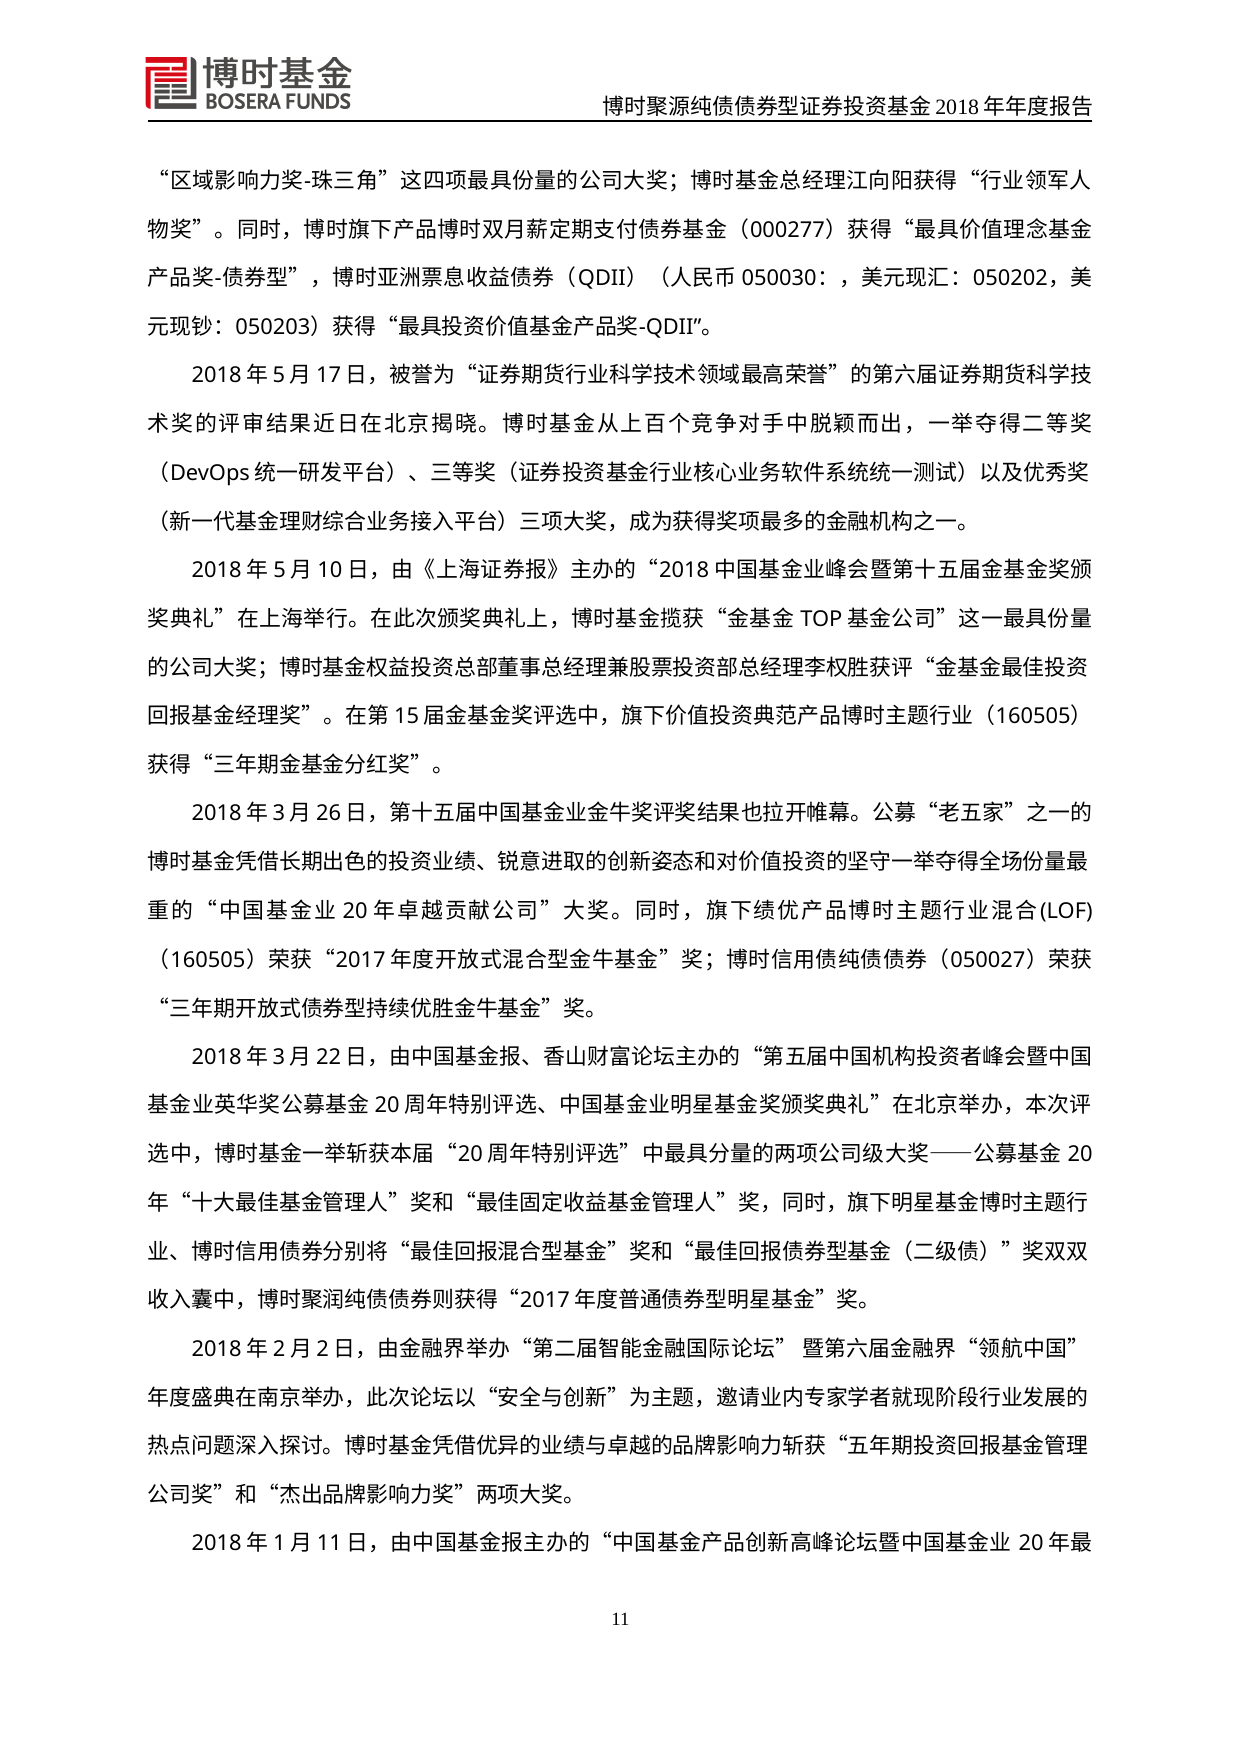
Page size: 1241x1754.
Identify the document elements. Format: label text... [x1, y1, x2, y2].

text 2018年3月22日，由中国基金报、香山财富论坛主办的“第五届中国机构投资者峰会暨中国基金业英华奖公募基金20周年特别评选、中国基金业明星基金奖颁奖典礼”在北京举办，本次评选中，博时基金一举斩获本届“20周年特别评选”中最具分量的两项公司级大奖——公募基金20年“十大最佳基金管理人”奖和“最佳固定收益基金管理人”奖，同时，旗下明星基金博时主题行业、博时信用债券分别将“最佳回报混合型基金”奖和“最佳回报债券型基金（二级债）”奖双双收入囊中，博时聚润纯债债券则获得“2017年度普通债券型明星基金”奖。 [148, 1038, 1092, 1315]
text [148, 163, 1092, 341]
text 2018年5月17日，被誉为“证券期货行业科学技术领域最高荣誉”的第六届证券期货科学技术奖的评审结果近日在北京揭晓。博时基金从上百个竞争对手中脱颖而出，一举夺得二等奖（DevOps统一研发平台）、三等奖（证券投资基金行业核心业务软件系统统一测试）以及优秀奖（新一代基金理财综合业务接入平台）三项大奖，成为获得奖项最多的金融机构之一。 [148, 357, 1092, 536]
text 2018年2月2日，由金融界举办“第二届智能金融国际论坛” 暨第六届金融界“领航中国”年度盛典在南京举办，此次论坛以“安全与创新”为主题，邀请业内专家学者就现阶段行业发展的热点问题深入探讨。博时基金凭借优异的业绩与卓越的品牌影响力斩获“五年期投资回报基金管理公司奖”和“杰出品牌影响力奖”两项大奖。 [148, 1331, 1092, 1509]
text 2018年5月10日，由《上海证券报》主办的“2018中国基金业峰会暨第十五届金基金奖颁奖典礼”在上海举行。在此次颁奖典礼上，博时基金揽获“金基金TOP基金公司”这一最具份量的公司大奖；博时基金权益投资总部董事总经理兼股票投资部总经理李权胜获评“金基金最佳投资回报基金经理奖”。在第15届金基金奖评选中，旗下价值投资典范产品博时主题行业（160505）获得“三年期金基金分红奖”。 [148, 552, 1092, 779]
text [148, 1525, 1092, 1558]
text 2018年3月26日，第十五届中国基金业金牛奖评奖结果也拉开帷幕。公募“老五家”之一的博时基金凭借长期出色的投资业绩、锐意进取的创新姿态和对价值投资的坚守一举夺得全场份量最重的“中国基金业20年卓越贡献公司”大奖。同时，旗下绩优产品博时主题行业混合(LOF)（160505）荣获“2017年度开放式混合型金牛基金”奖；博时信用债纯债债券（050027）荣获“三年期开放式债券型持续优胜金牛基金”奖。 [148, 795, 1092, 1023]
picture [145, 57, 352, 109]
